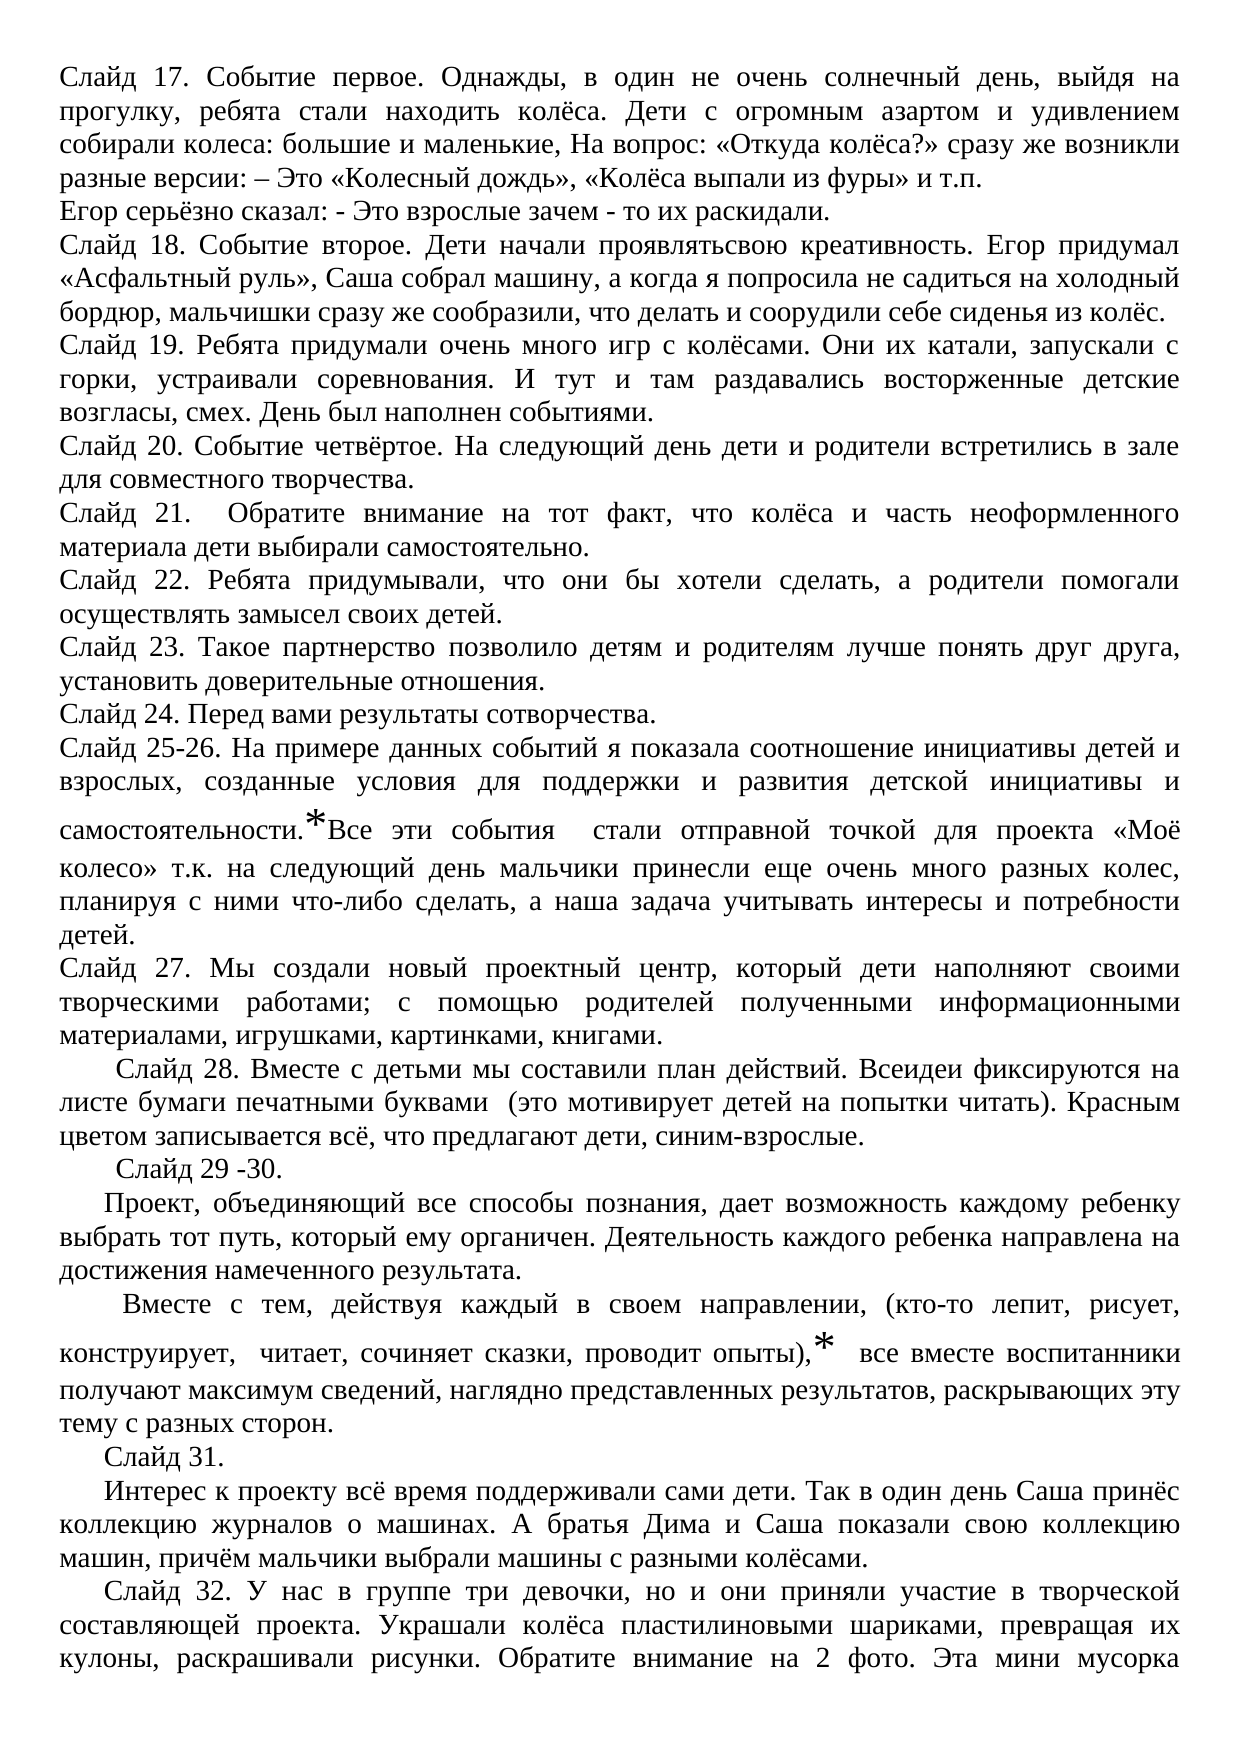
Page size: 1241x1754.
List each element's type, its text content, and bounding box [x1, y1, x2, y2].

text Слайд 22. Ребята придумывали, что они бы хотели сделать, а родители помогали осуществлять замысел своих детей. [59, 562, 1181, 629]
text Слайд 18. Событие второе. Дети начали проявлятьсвою креативность. Егор придумал «Асфальтный руль», Саша собрал машину, а когда я попросила не садиться на холодный бордюр, мальчишки сразу же сообразили, что делать и соорудили себе сиденья из колёс. [59, 227, 1181, 327]
text Слайд 17. Событие первое. Однажды, в один не очень солнечный день, выйдя на прогулку, ребята стали находить колёса. Дети с огромным азартом и удивлением собирали колеса: большие и маленькие, На вопрос: «Откуда колёса?» сразу же возникли разные версии: – Это «Колесный дождь», «Колёса выпали из фуры» и т.п. [59, 59, 1181, 193]
text Егор серьёзно сказал: - Это взрослые зачем - то их раскидали. [59, 193, 1181, 227]
text Интерес к проекту всё время поддерживали сами дети. Так в один день Саша принёс коллекцию журналов о машинах. А братья Дима и Саша показали свою коллекцию машин, причём мальчики выбрали машины с разными колёсами. [59, 1473, 1181, 1573]
text Слайд 27. Мы создали новый проектный центр, который дети наполняют своими творческими работами; с помощью родителей полученными информационными материалами, игрушками, картинками, книгами. [59, 950, 1181, 1051]
text Слайд 31. [59, 1439, 1181, 1473]
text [59, 1573, 1181, 1674]
text Вместе с тем, действуя каждый в своем направлении, (кто-то лепит, рисует, конструирует, читает, сочиняет сказки, проводит опыты),* все вместе воспитанники получают максимум сведений, наглядно представленных результатов, раскрывающих эту тему с разных сторон. [59, 1286, 1181, 1439]
text Слайд 21. Обратите внимание на тот факт, что колёса и часть неоформленного материала дети выбирали самостоятельно. [59, 495, 1181, 562]
text Слайд 19. Ребята придумали очень много игр с колёсами. Они их катали, запускали с горки, устраивали соревнования. И тут и там раздавались восторженные детские возгласы, смех. День был наполнен событиями. [59, 327, 1181, 428]
text Слайд 25-26. На примере данных событий я показала соотношение инициативы детей и взрослых, созданные условия для поддержки и развития детской инициативы и самостоятельности.*Все эти события стали отправной точкой для проекта «Моё колесо» т.к. на следующий день мальчики принесли еще очень много разных колес, планируя с ними что-либо сделать, а наша задача учитывать интересы и потребности детей. [59, 730, 1181, 950]
text Слайд 20. Событие четвёртое. На следующий день дети и родители встретились в зале для совместного творчества. [59, 428, 1181, 495]
text Слайд 28. Вместе с детьми мы составили план действий. Всеидеи фиксируются на листе бумаги печатными буквами (это мотивирует детей на попытки читать). Красным цветом записывается всё, что предлагают дети, синим-взрослые. [59, 1051, 1181, 1152]
text Слайд 23. Такое партнерство позволило детям и родителям лучше понять друг друга, установить доверительные отношения. [59, 629, 1181, 696]
text Проект, объединяющий все способы познания, дает возможность каждому ребенку выбрать тот путь, который ему органичен. Деятельность каждого ребенка направлена на достижения намеченного результата. [59, 1185, 1181, 1286]
text Слайд 29 -30. [59, 1152, 1181, 1185]
text Слайд 24. Перед вами результаты сотворчества. [59, 696, 1181, 730]
